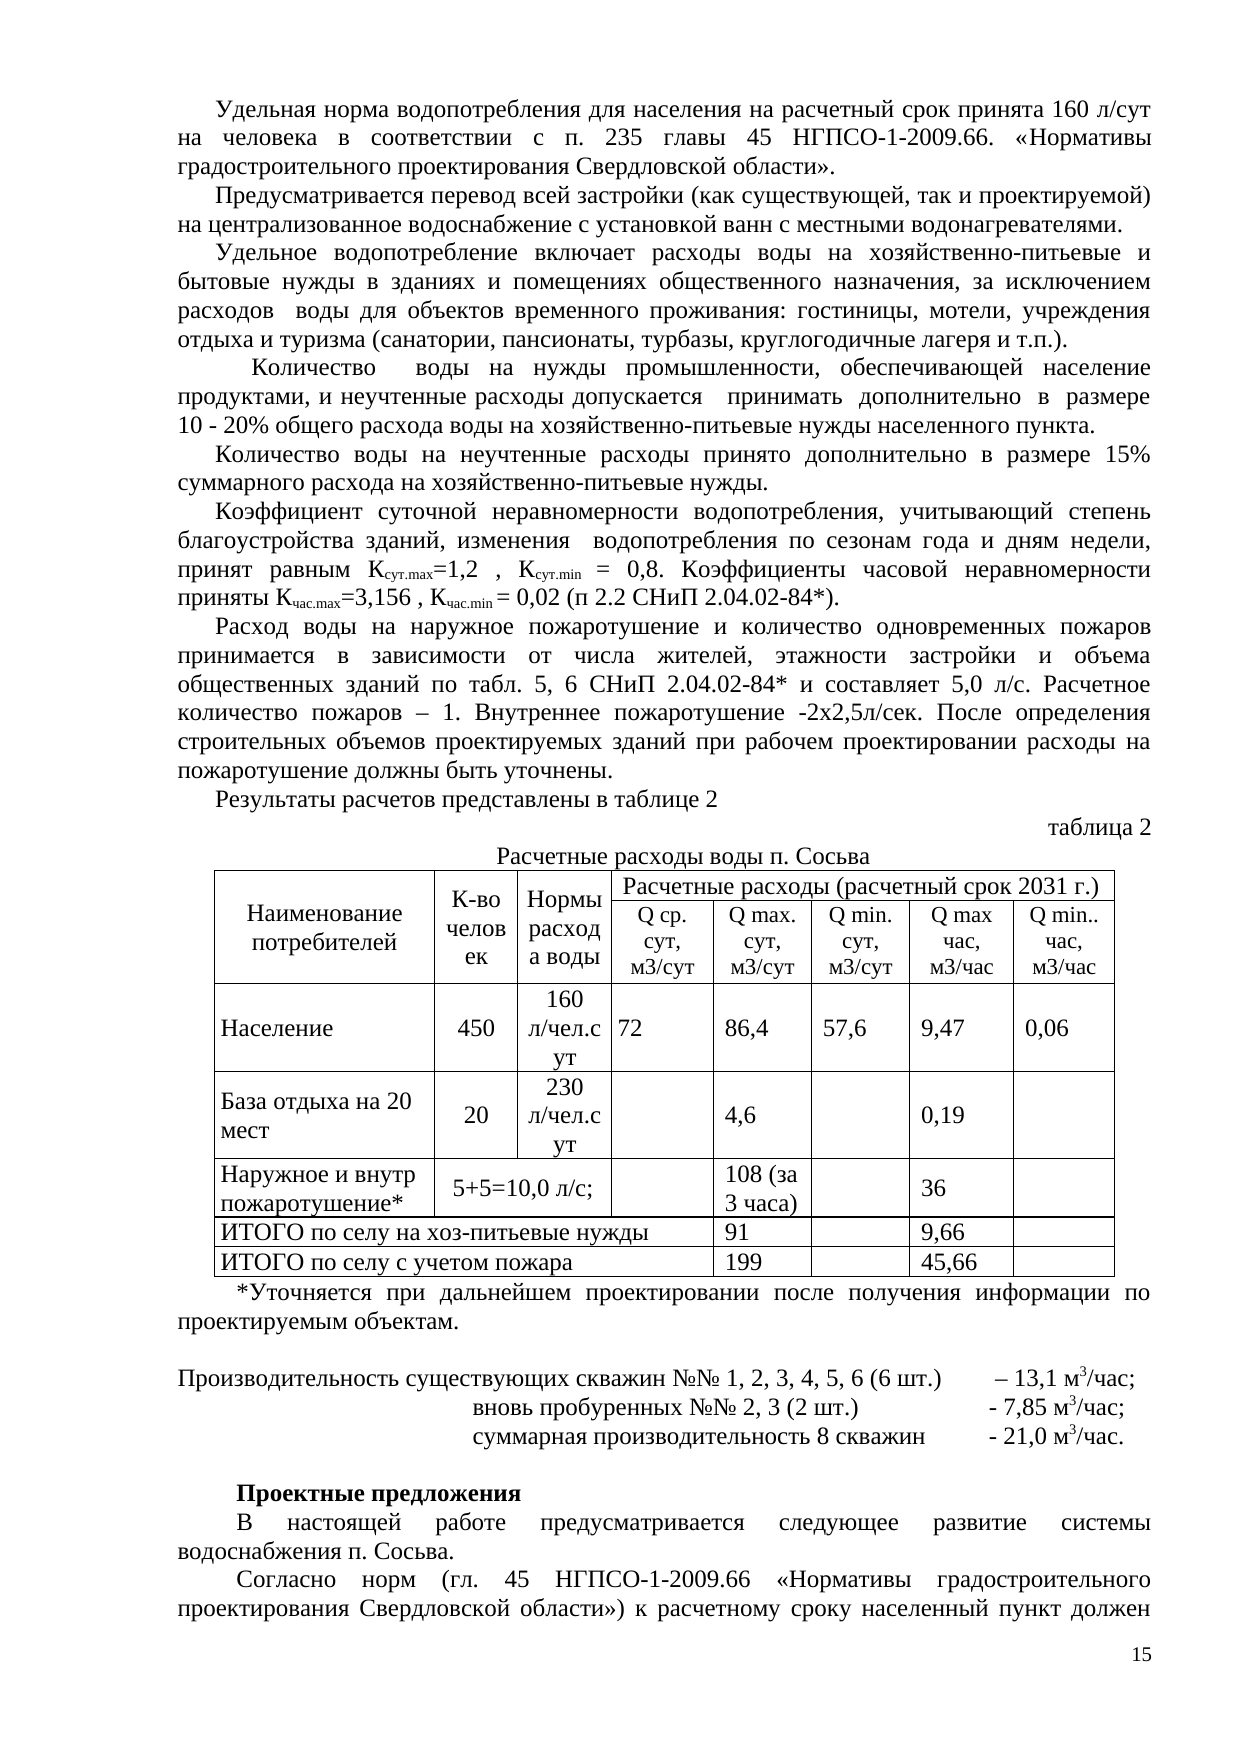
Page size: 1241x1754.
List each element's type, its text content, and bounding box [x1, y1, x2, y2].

table_cell [1014, 1072, 1114, 1158]
table_cell 72 [612, 984, 713, 1071]
table_header Наименование потребителей [215, 871, 434, 983]
table_cell 160 л/чел.сут [518, 984, 611, 1071]
text Количество воды на нужды промышленности, обеспечивающей население продуктами, и неучтенные расходы допускается принимать дополнительно в размере 10 - 20% общего расхода воды на хозяйственно-питьевые нужды населенного пункта. [177, 352, 1152, 439]
table_cell [812, 1159, 909, 1216]
text Коэффициент суточной неравномерности водопотребления, учитывающий степень благоустройства зданий, изменения водопотребления по сезонам года и дням недели, принят равным Ксут.max=1,2 , Ксут.min = 0,8. Коэффициенты часовой неравномерности приняты Кчас.max=3,156 , Кчас.min = 0,02 (п 2.2 СНиП 2.04.02-84*). [177, 496, 1152, 611]
table_cell [812, 1218, 909, 1246]
table_cell Q min.. час, м3/час [1014, 901, 1114, 983]
table_header Нормы расхода воды [518, 871, 611, 983]
table_cell Q min. сут, м3/сут [812, 901, 909, 983]
text Расход воды на наружное пожаротушение и количество одновременных пожаров принимается в зависимости от числа жителей, этажности застройки и объема общественных зданий по табл. 5, 6 СНиП 2.04.02-84* и составляет 5,0 л/с. Расчетное количество пожаров – 1. Внутреннее пожаротушение -2х2,5л/сек. После определения строительных объемов проектируемых зданий при рабочем проектировании расходы на пожаротушение должны быть уточнены. [177, 611, 1152, 784]
table_cell [812, 1072, 909, 1158]
table_cell 0,06 [1014, 984, 1114, 1071]
text суммарная производительность 8 скважин - 21,0 м3/час. [177, 1421, 1152, 1449]
table_cell 230 л/чел.сут [518, 1072, 611, 1158]
table_cell 199 [714, 1247, 811, 1276]
table_cell 4,6 [714, 1072, 811, 1158]
text Количество воды на неучтенные расходы принято дополнительно в размере 15% суммарного расхода на хозяйственно-питьевые нужды. [177, 439, 1152, 496]
table_cell [812, 1247, 909, 1276]
text Предусматривается перевод всей застройки (как существующей, так и проектируемой) на централизованное водоснабжение с установкой ванн с местными водонагревателями. [177, 180, 1152, 237]
table_cell ИТОГО по селу на хоз-питьевые нужды [215, 1218, 713, 1246]
title Удельная норма водопотребления для населения на расчетный срок принята 160 л/сут на человека в соответствии с п. 235 главы 45 НГПСО-1-2009.66. «Нормативы градостроительного проектирования Свердловской области». [177, 94, 1152, 180]
table_cell Q max час, м3/час [910, 901, 1013, 983]
text Производительность существующих скважин №№ 1, 2, 3, 4, 5, 6 (6 шт.) – 13,1 м3/час; [177, 1363, 1152, 1392]
text Проектные предложения [177, 1478, 1152, 1507]
text *Уточняется при дальнейшем проектировании после получения информации по проектируемым объектам. [177, 1277, 1152, 1334]
table_cell [1014, 1247, 1114, 1276]
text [177, 1564, 1152, 1622]
table_cell [612, 1159, 713, 1216]
table_cell [612, 1072, 713, 1158]
table_cell [1014, 1218, 1114, 1246]
text Результаты расчетов представлены в таблице 2 [177, 784, 1152, 812]
table_cell 0,19 [910, 1072, 1013, 1158]
table_cell 5+5=10,0 л/с; [435, 1159, 611, 1216]
table_cell Население [215, 984, 434, 1071]
table_cell 9,66 [910, 1218, 1013, 1246]
table_cell Q max. сут, м3/сут [714, 901, 811, 983]
table_cell 9,47 [910, 984, 1013, 1071]
text таблица 2 [177, 812, 1152, 841]
table_cell 57,6 [812, 984, 909, 1071]
table_cell [1014, 1159, 1114, 1216]
table_cell 36 [910, 1159, 1013, 1216]
table_cell 91 [714, 1218, 811, 1246]
table_cell Q ср. сут, м3/сут [612, 901, 713, 983]
text Удельное водопотребление включает расходы воды на хозяйственно-питьевые и бытовые нужды в зданиях и помещениях общественного назначения, за исключением расходов воды для объектов временного проживания: гостиницы, мотели, учреждения отдыха и туризма (санатории, пансионаты, турбазы, круглогодичные лагеря и т.п.). [177, 237, 1152, 352]
table_cell 20 [435, 1072, 517, 1158]
text В настоящей работе предусматривается следующее развитие системы водоснабжения п. Сосьва. [177, 1507, 1152, 1564]
text Расчетные расходы воды п. Сосьва [177, 841, 1152, 870]
text вновь пробуренных №№ 2, 3 (2 шт.) - 7,85 м3/час; [177, 1392, 1152, 1421]
table_cell База отдыха на 20 мест [215, 1072, 434, 1158]
table_cell 45,66 [910, 1247, 1013, 1276]
table_cell 108 (за 3 часа) [714, 1159, 811, 1216]
table_cell Наружное и внутр пожаротушение* [215, 1159, 434, 1216]
table_header Расчетные расходы (расчетный срок .) [612, 871, 1114, 900]
table_cell 450 [435, 984, 517, 1071]
table_header К-во человек [435, 871, 517, 983]
table_cell 86,4 [714, 984, 811, 1071]
table_cell ИТОГО по селу с учетом пожара [215, 1247, 713, 1276]
